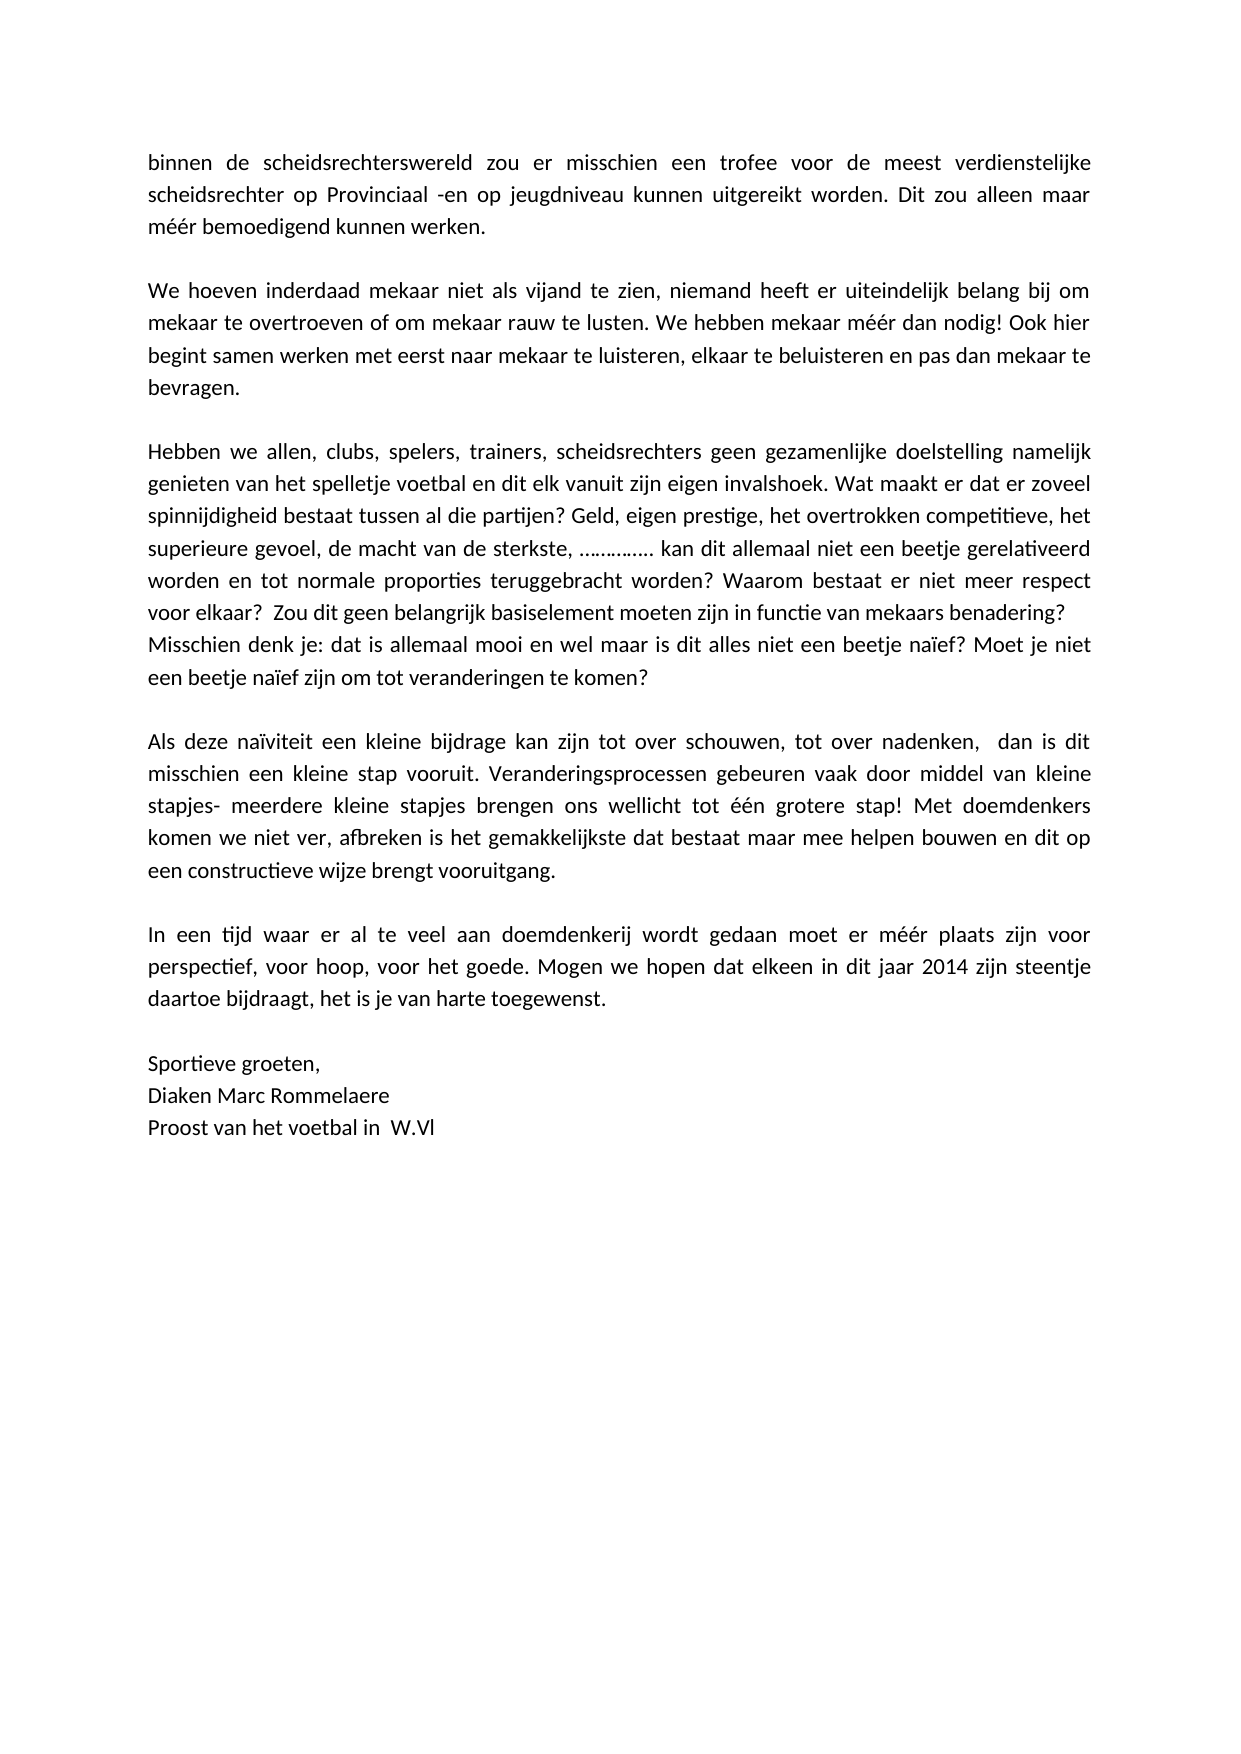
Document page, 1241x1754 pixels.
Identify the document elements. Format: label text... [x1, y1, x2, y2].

text Hebben we allen, clubs, spelers, trainers, scheidsrechters geen gezamenlijke doelstelling namelijk genieten van het spelletje voetbal en dit elk vanuit zijn eigen invalshoek. Wat maakt er dat er zoveel spinnijdigheid bestaat tussen al die partijen? Geld, eigen prestige, het overtrokken competitieve, het superieure gevoel, de macht van de sterkste, ………….. kan dit allemaal niet een beetje gerelativeerd worden en tot normale proporties teruggebracht worden? Waarom bestaat er niet meer respect voor elkaar? Zou dit geen belangrijk basiselement moeten zijn in functie van mekaars benadering? [148, 437, 1093, 626]
text Sportieve groeten, [148, 1049, 1093, 1077]
text Diaken Marc Rommelaere [148, 1081, 1093, 1109]
text We hoeven inderdaad mekaar niet als vijand te zien, niemand heeft er uiteindelijk belang bij om mekaar te overtroeven of om mekaar rauw te lusten. We hebben mekaar méér dan nodig! Ook hier begint samen werken met eerst naar mekaar te luisteren, elkaar te beluisteren en pas dan mekaar te bevragen. [148, 276, 1093, 401]
text Proost van het voetbal in W.Vl [148, 1113, 1093, 1141]
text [148, 148, 1093, 240]
text Als deze naïviteit een kleine bijdrage kan zijn tot over schouwen, tot over nadenken, dan is dit misschien een kleine stap vooruit. Veranderingsprocessen gebeuren vaak door middel van kleine stapjes- meerdere kleine stapjes brengen ons wellicht tot één grotere stap! Met doemdenkers komen we niet ver, afbreken is het gemakkelijkste dat bestaat maar mee helpen bouwen en dit op een constructieve wijze brengt vooruitgang. [148, 727, 1093, 884]
text In een tijd waar er al te veel aan doemdenkerij wordt gedaan moet er méér plaats zijn voor perspectief, voor hoop, voor het goede. Mogen we hopen dat elkeen in dit jaar 2014 zijn steentje daartoe bijdraagt, het is je van harte toegewenst. [148, 920, 1093, 1012]
text Misschien denk je: dat is allemaal mooi en wel maar is dit alles niet een beetje naïef? Moet je niet een beetje naïef zijn om tot veranderingen te komen? [148, 630, 1093, 691]
